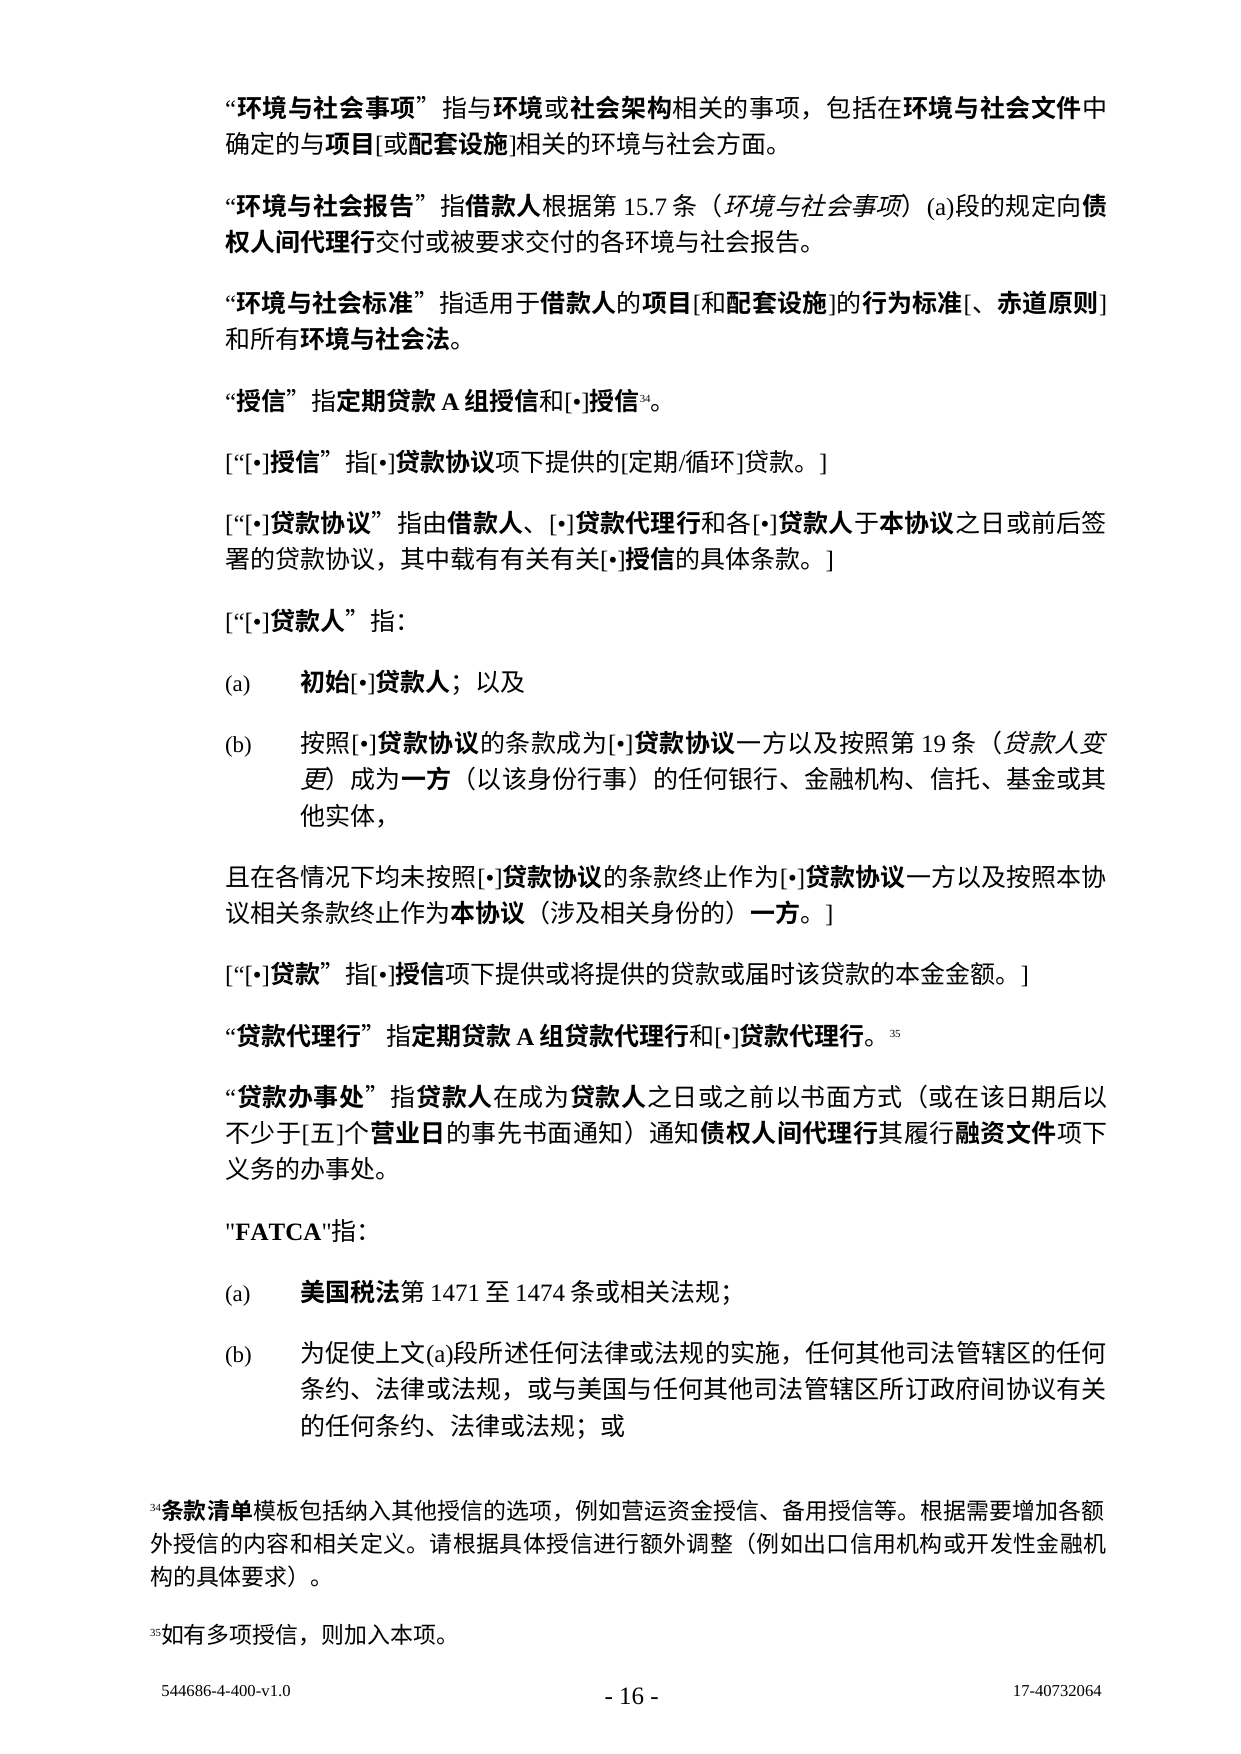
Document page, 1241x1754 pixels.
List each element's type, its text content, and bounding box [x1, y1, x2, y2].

text “环境与社会标准”指适用于借款人的项目[和配套设施]的行为标准[、赤道原则]和所有环境与社会法。 [225, 284, 1107, 356]
text 为促使上文(a)段所述任何法律或法规的实施，任何其他司法管辖区的任何条约、法律或法规，或与美国与任何其他司法管辖区所订政府间协议有关的任何条约、法律或法规；或 [225, 1334, 1107, 1442]
text "FATCA"指： [225, 1211, 1107, 1247]
text [“[•]贷款人”指： [225, 601, 1107, 637]
text “贷款办事处”指贷款人在成为贷款人之日或之前以书面方式（或在该日期后以不少于[五]个营业日的事先书面通知）通知债权人间代理行其履行融资文件项下义务的办事处。 [225, 1077, 1107, 1186]
text 美国税法第1471至1474条或相关法规； [225, 1272, 1107, 1309]
text [“[•]授信”指[•]贷款协议项下提供的[定期/循环]贷款。] [225, 442, 1107, 479]
text “环境与社会报告”指借款人根据第15.7条（环境与社会事项）(a)段的规定向债权人间代理行交付或被要求交付的各环境与社会报告。 [225, 186, 1107, 259]
text [“[•]贷款协议”指由借款人、[•]贷款代理行和各[•]贷款人于本协议之日或前后签署的贷款协议，其中载有有关有关[•]授信的具体条款。] [225, 504, 1107, 576]
text [“[•]贷款”指[•]授信项下提供或将提供的贷款或届时该贷款的本金金额。] [225, 955, 1107, 991]
text 按照[•]贷款协议的条款成为[•]贷款协议一方以及按照第19条（贷款人变更）成为一方（以该身份行事）的任何银行、金融机构、信托、基金或其他实体， [225, 724, 1107, 832]
list 且在各情况下均未按照[•]贷款协议的条款终止作为[•]贷款协议一方以及按照本协议相关条款终止作为本协议（涉及相关身份的）一方。] [225, 857, 1107, 930]
text 初始[•]贷款人；以及 [225, 662, 1107, 699]
text “环境与社会事项”指与环境或社会架构相关的事项，包括在环境与社会文件中确定的与项目[或配套设施]相关的环境与社会方面。 [225, 89, 1107, 161]
text “贷款代理行”指定期贷款A组贷款代理行和[•]贷款代理行。 [225, 1016, 1107, 1052]
text “授信”指定期贷款A组授信和[•]授信。 [225, 381, 1107, 417]
